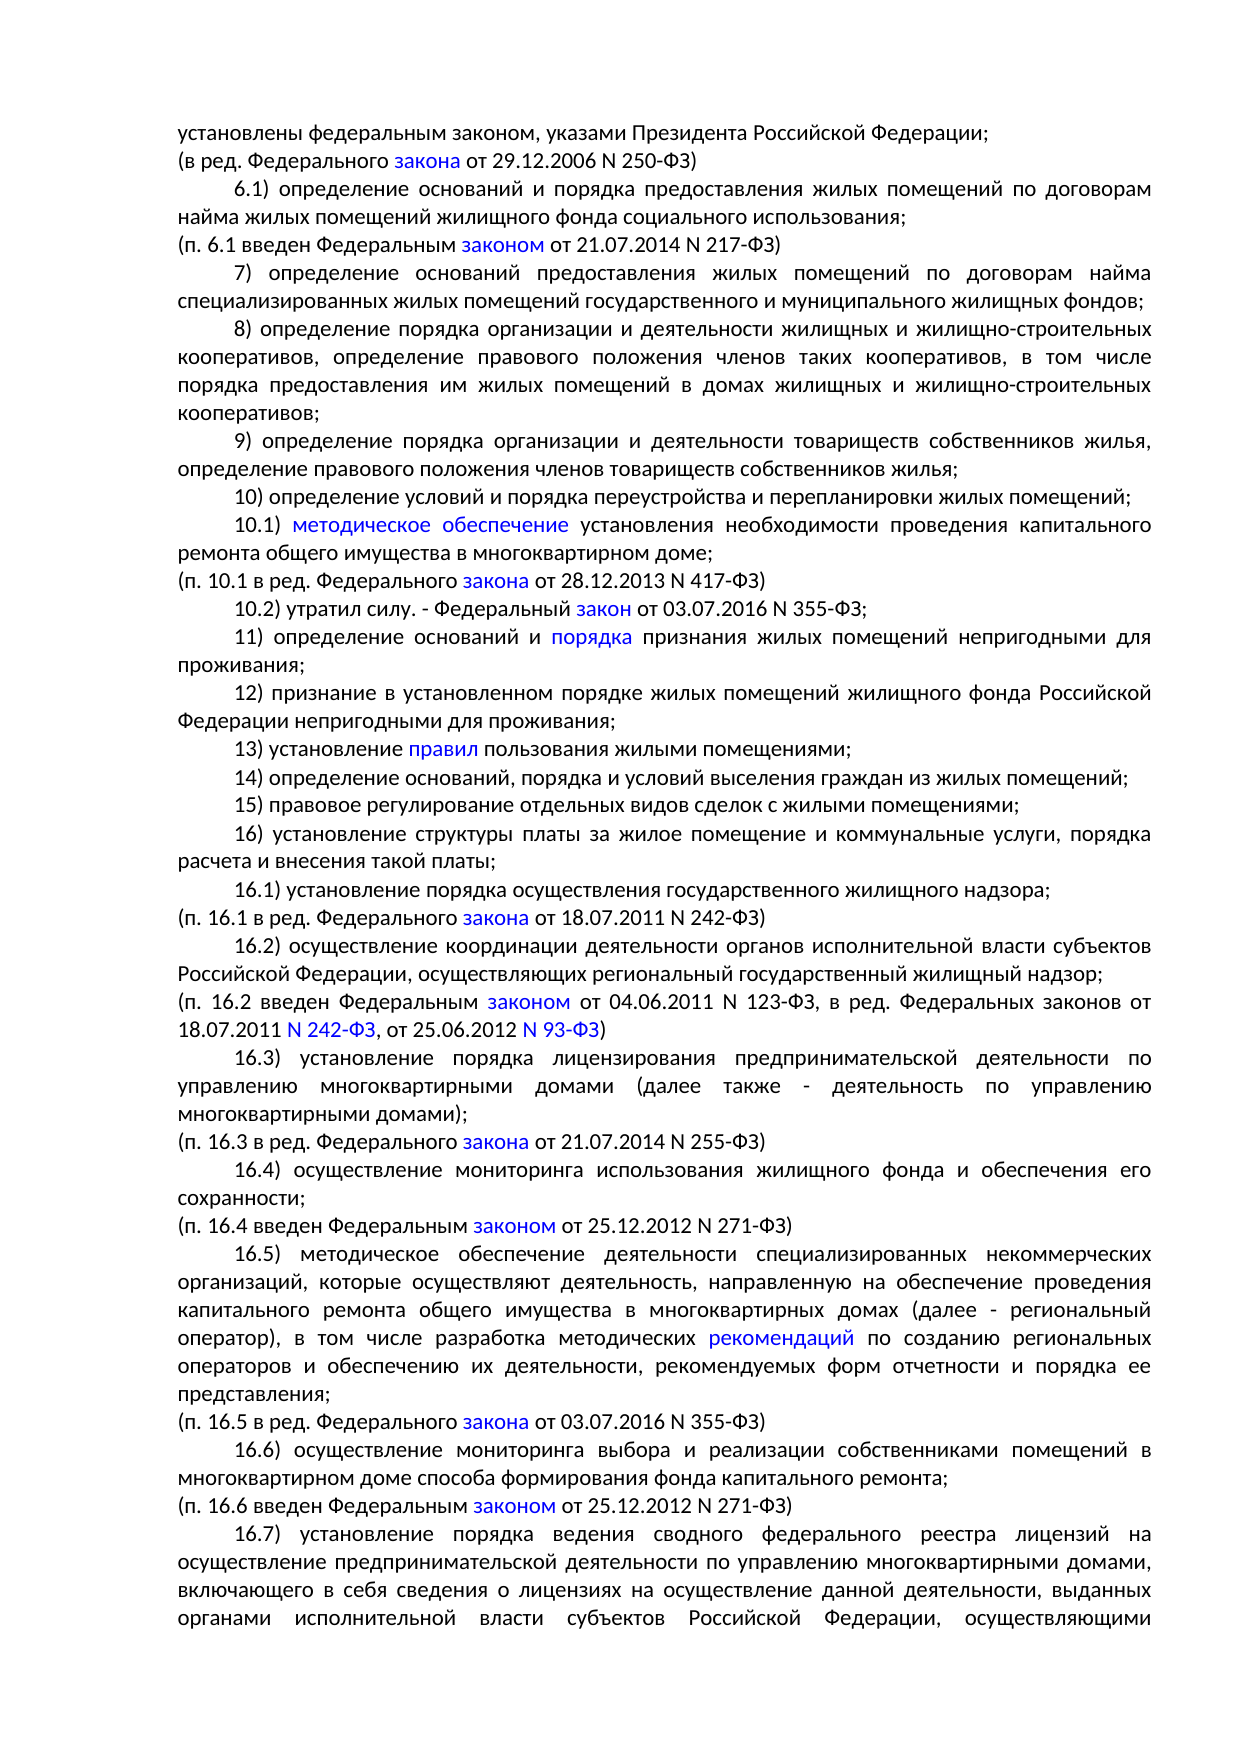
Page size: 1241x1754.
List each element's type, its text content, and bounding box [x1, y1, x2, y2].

text 15) правовое регулирование отдельных видов сделок с жилыми помещениями; [177, 791, 1152, 819]
text (п. 16.5 в ред. Федерального закона от 03.07.2016 N 355-ФЗ) [177, 1407, 1152, 1435]
text 7) определение оснований предоставления жилых помещений по договорам найма специализированных жилых помещений государственного и муниципального жилищных фондов; [177, 258, 1152, 314]
text 10.2) утратил силу. - Федеральный закон от 03.07.2016 N 355-ФЗ; [177, 594, 1152, 622]
text (п. 6.1 введен Федеральным законом от 21.07.2014 N 217-ФЗ) [177, 230, 1152, 258]
text 12) признание в установленном порядке жилых помещений жилищного фонда Российской Федерации непригодными для проживания; [177, 678, 1152, 734]
text 16.3) установление порядка лицензирования предпринимательской деятельности по управлению многоквартирными домами (далее также - деятельность по управлению многоквартирными домами); [177, 1043, 1152, 1127]
text (п. 16.3 в ред. Федерального закона от 21.07.2014 N 255-ФЗ) [177, 1127, 1152, 1155]
text (в ред. Федерального закона от 29.12.2006 N 250-ФЗ) [177, 146, 1152, 174]
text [177, 1519, 1152, 1631]
text 14) определение оснований, порядка и условий выселения граждан из жилых помещений; [177, 763, 1152, 791]
text 16.4) осуществление мониторинга использования жилищного фонда и обеспечения его сохранности; [177, 1155, 1152, 1211]
text 10.1) методическое обеспечение установления необходимости проведения капитального ремонта общего имущества в многоквартирном доме; [177, 510, 1152, 566]
text 16) установление структуры платы за жилое помещение и коммунальные услуги, порядка расчета и внесения такой платы; [177, 819, 1152, 875]
text 11) определение оснований и порядка признания жилых помещений непригодными для проживания; [177, 622, 1152, 678]
text 16.5) методическое обеспечение деятельности специализированных некоммерческих организаций, которые осуществляют деятельность, направленную на обеспечение проведения капитального ремонта общего имущества в многоквартирных домах (далее - региональный оператор), в том числе разработка методических рекомендаций по созданию региональных операторов и обеспечению их деятельности, рекомендуемых форм отчетности и порядка ее представления; [177, 1239, 1152, 1407]
text (п. 16.1 в ред. Федерального закона от 18.07.2011 N 242-ФЗ) [177, 903, 1152, 931]
text 8) определение порядка организации и деятельности жилищных и жилищно-строительных кооперативов, определение правового положения членов таких кооперативов, в том числе порядка предоставления им жилых помещений в домах жилищных и жилищно-строительных кооперативов; [177, 314, 1152, 426]
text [177, 118, 1152, 146]
text (п. 16.6 введен Федеральным законом от 25.12.2012 N 271-ФЗ) [177, 1491, 1152, 1519]
text (п. 10.1 в ред. Федерального закона от 28.12.2013 N 417-ФЗ) [177, 566, 1152, 594]
text (п. 16.4 введен Федеральным законом от 25.12.2012 N 271-ФЗ) [177, 1211, 1152, 1239]
text 6.1) определение оснований и порядка предоставления жилых помещений по договорам найма жилых помещений жилищного фонда социального использования; [177, 174, 1152, 230]
text 9) определение порядка организации и деятельности товариществ собственников жилья, определение правового положения членов товариществ собственников жилья; [177, 426, 1152, 482]
text 16.6) осуществление мониторинга выбора и реализации собственниками помещений в многоквартирном доме способа формирования фонда капитального ремонта; [177, 1435, 1152, 1491]
text (п. 16.2 введен Федеральным законом от 04.06.2011 N 123-ФЗ, в ред. Федеральных законов от 18.07.2011 N 242-ФЗ, от 25.06.2012 N 93-ФЗ) [177, 987, 1152, 1043]
text 10) определение условий и порядка переустройства и перепланировки жилых помещений; [177, 482, 1152, 510]
text 16.1) установление порядка осуществления государственного жилищного надзора; [177, 875, 1152, 903]
text 16.2) осуществление координации деятельности органов исполнительной власти субъектов Российской Федерации, осуществляющих региональный государственный жилищный надзор; [177, 931, 1152, 987]
text 13) установление правил пользования жилыми помещениями; [177, 734, 1152, 763]
